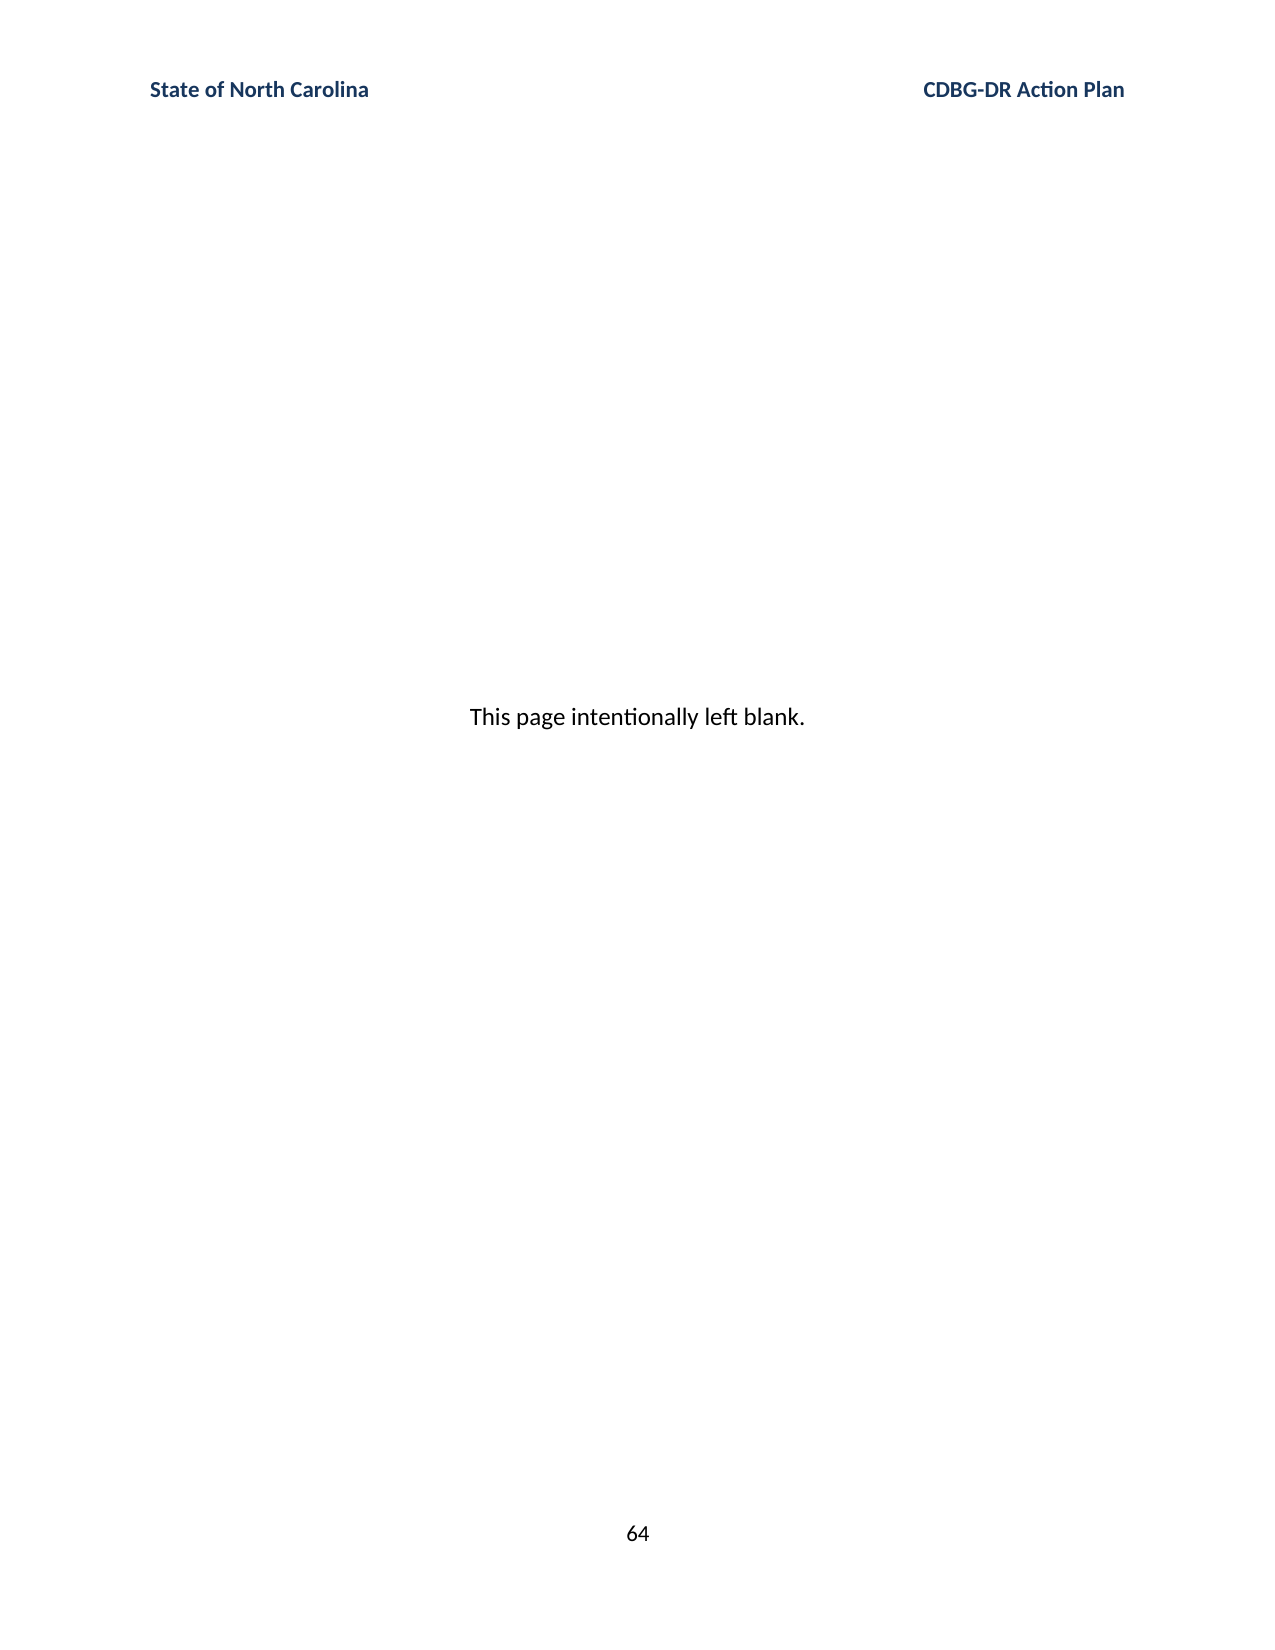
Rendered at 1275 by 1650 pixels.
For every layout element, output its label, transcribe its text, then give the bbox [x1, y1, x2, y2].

text This page intentionally left blank. [150, 701, 1125, 732]
